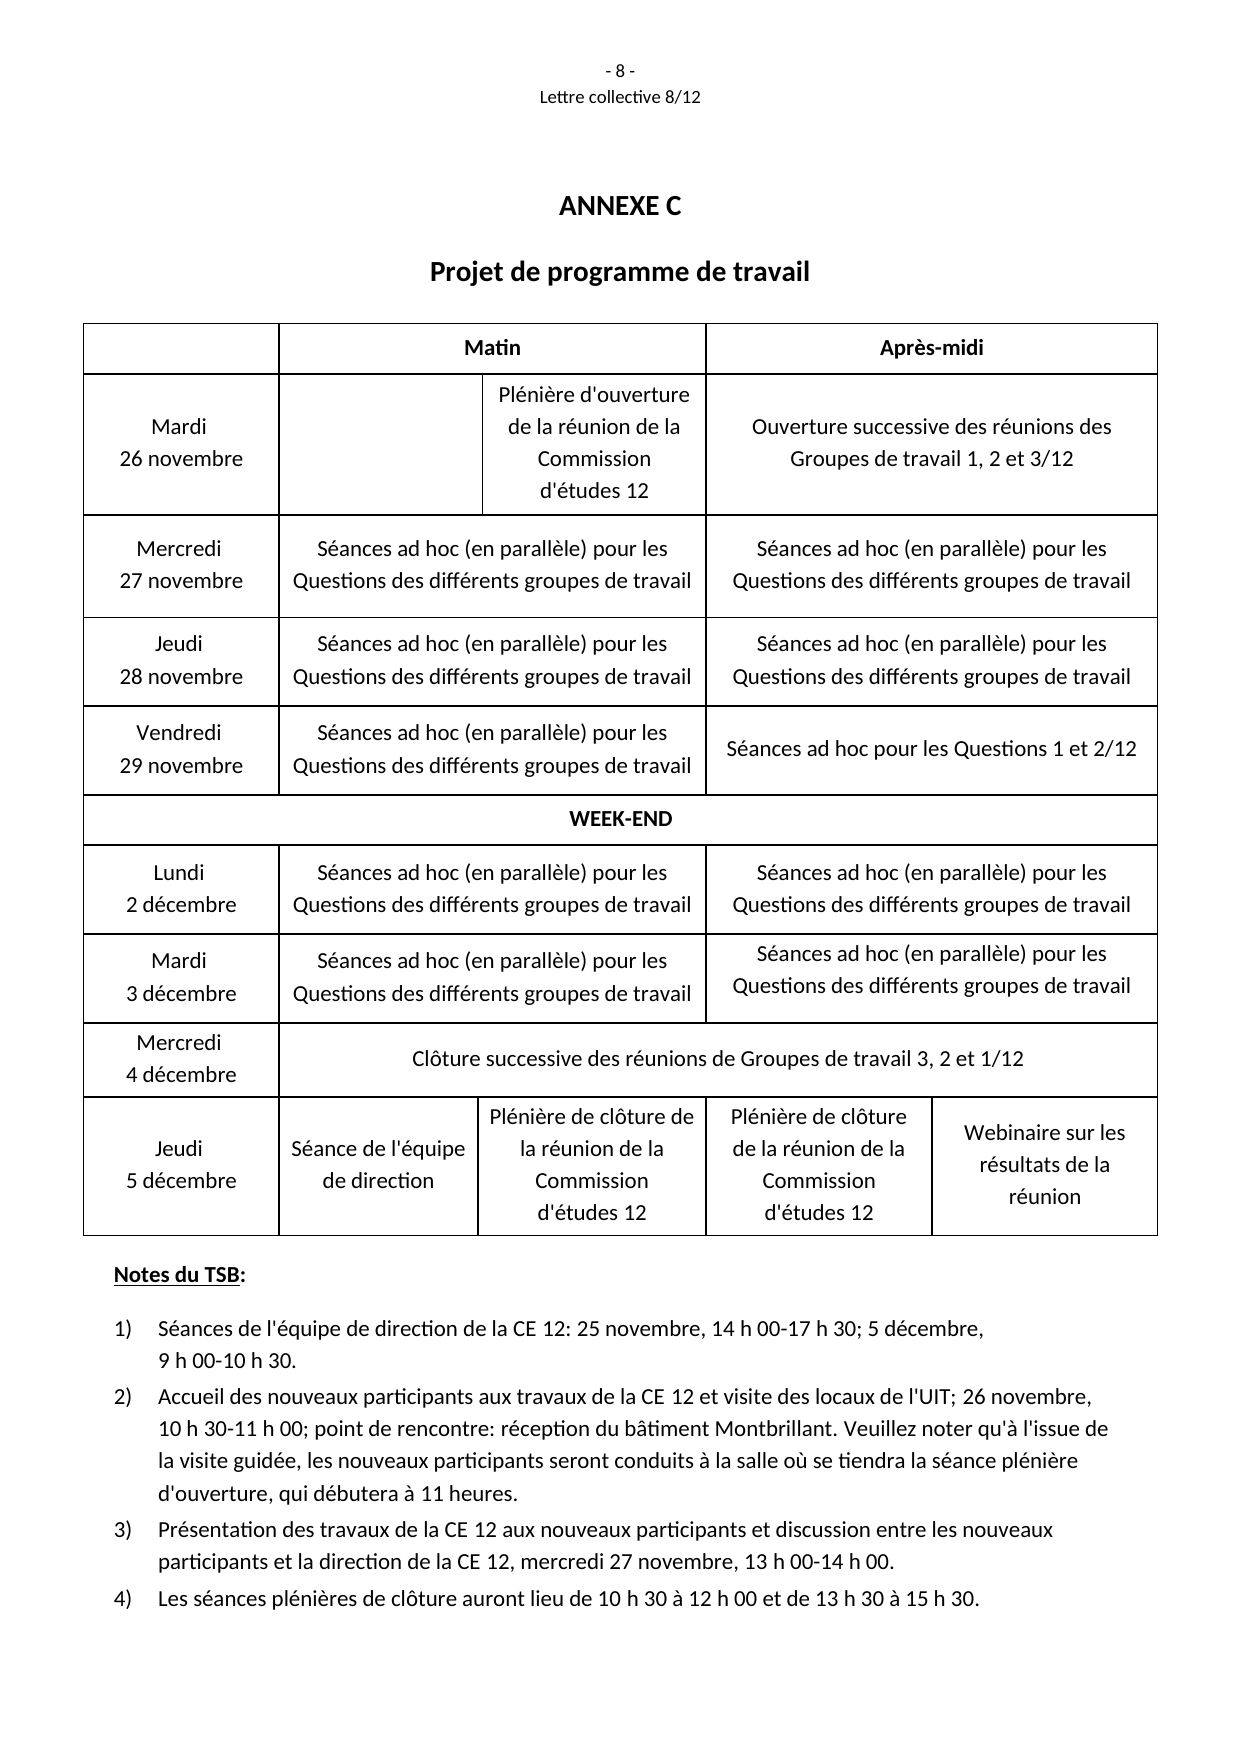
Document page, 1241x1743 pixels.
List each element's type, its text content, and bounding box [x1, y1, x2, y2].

table_cell Mardi 3 décembre [84, 935, 278, 1022]
table_cell Mercredi 4 décembre [84, 1024, 278, 1096]
table_cell Plénière de clôture de la réunion de la Commission d'études 12 [707, 1098, 931, 1234]
table_cell Séances ad hoc (en parallèle) pour les Questions des différents groupes de travail [707, 618, 1157, 705]
table_cell Jeudi 28 novembre [84, 618, 278, 705]
table_cell Plénière de clôture de la réunion de la Commission d'études 12 [479, 1098, 705, 1234]
table_cell Mardi 26 novembre [84, 375, 278, 514]
text 1) Séances de l'équipe de direction de la CE 12: 25 novembre, 14 h 00-17 h 30; 5 décembre, 9 h 00-10 h 30. [113, 1314, 1127, 1374]
table_cell [280, 375, 482, 514]
table_cell Plénière d'ouverture de la réunion de la Commission d'études 12 [483, 375, 705, 514]
table_cell Séances ad hoc (en parallèle) pour les Questions des différents groupes de travail [280, 707, 705, 794]
table_header Après-midi [707, 324, 1157, 373]
table_cell Lundi 2 décembre [84, 846, 278, 933]
text 3) Présentation des travaux de la CE 12 aux nouveaux participants et discussion entre les nouveaux participants et la direction de la CE 12, mercredi 27 novembre, 13 h 00-14 h 00. [113, 1515, 1127, 1575]
table_cell Séances ad hoc (en parallèle) pour les Questions des différents groupes de travail [280, 618, 705, 705]
table_header Matin [280, 324, 705, 373]
table_cell Webinaire sur les résultats de la réunion [933, 1098, 1157, 1234]
text 2) Accueil des nouveaux participants aux travaux de la CE 12 et visite des locaux de l'UIT; 26 novembre, 10 h 30-11 h 00; point de rencontre: réception du bâtiment Montbrillant. Veuillez noter qu'à l'issue de la visite guidée, les nouveaux participants seront conduits à la salle où se tiendra la séance plénière d'ouverture, qui débutera à 11 heures. [113, 1382, 1127, 1507]
table_cell WEEK-END [84, 796, 1157, 844]
table_cell Séances ad hoc pour les Questions 1 et 2/12 [707, 707, 1157, 794]
table_cell Ouverture successive des réunions des Groupes de travail 1, 2 et 3/12 [707, 375, 1157, 514]
text Annexe C [113, 187, 1127, 223]
title Projet de programme de travail [113, 253, 1127, 289]
table_header [84, 324, 278, 373]
table_cell Séance de l'équipe de direction [280, 1098, 477, 1234]
table_cell Séances ad hoc (en parallèle) pour les Questions des différents groupes de travail [707, 846, 1157, 933]
table_cell Mercredi 27 novembre [84, 516, 278, 616]
table_cell Vendredi 29 novembre [84, 707, 278, 794]
text 4) Les séances plénières de clôture auront lieu de 10 h 30 à 12 h 00 et de 13 h 30 à 15 h 30. [113, 1584, 1127, 1612]
table_cell Clôture successive des réunions de Groupes de travail 3, 2 et 1/12 [280, 1024, 1157, 1096]
table_cell Jeudi 5 décembre [84, 1098, 278, 1234]
table_cell Séances ad hoc (en parallèle) pour les Questions des différents groupes de travail [280, 846, 705, 933]
table_cell Séances ad hoc (en parallèle) pour les Questions des différents groupes de travail [707, 935, 1157, 1022]
table_cell Séances ad hoc (en parallèle) pour les Questions des différents groupes de travail [707, 516, 1157, 616]
table_cell Séances ad hoc (en parallèle) pour les Questions des différents groupes de travail [280, 935, 705, 1022]
text Notes du TSB: [113, 1261, 1127, 1289]
table_cell Séances ad hoc (en parallèle) pour les Questions des différents groupes de travail [280, 516, 705, 616]
